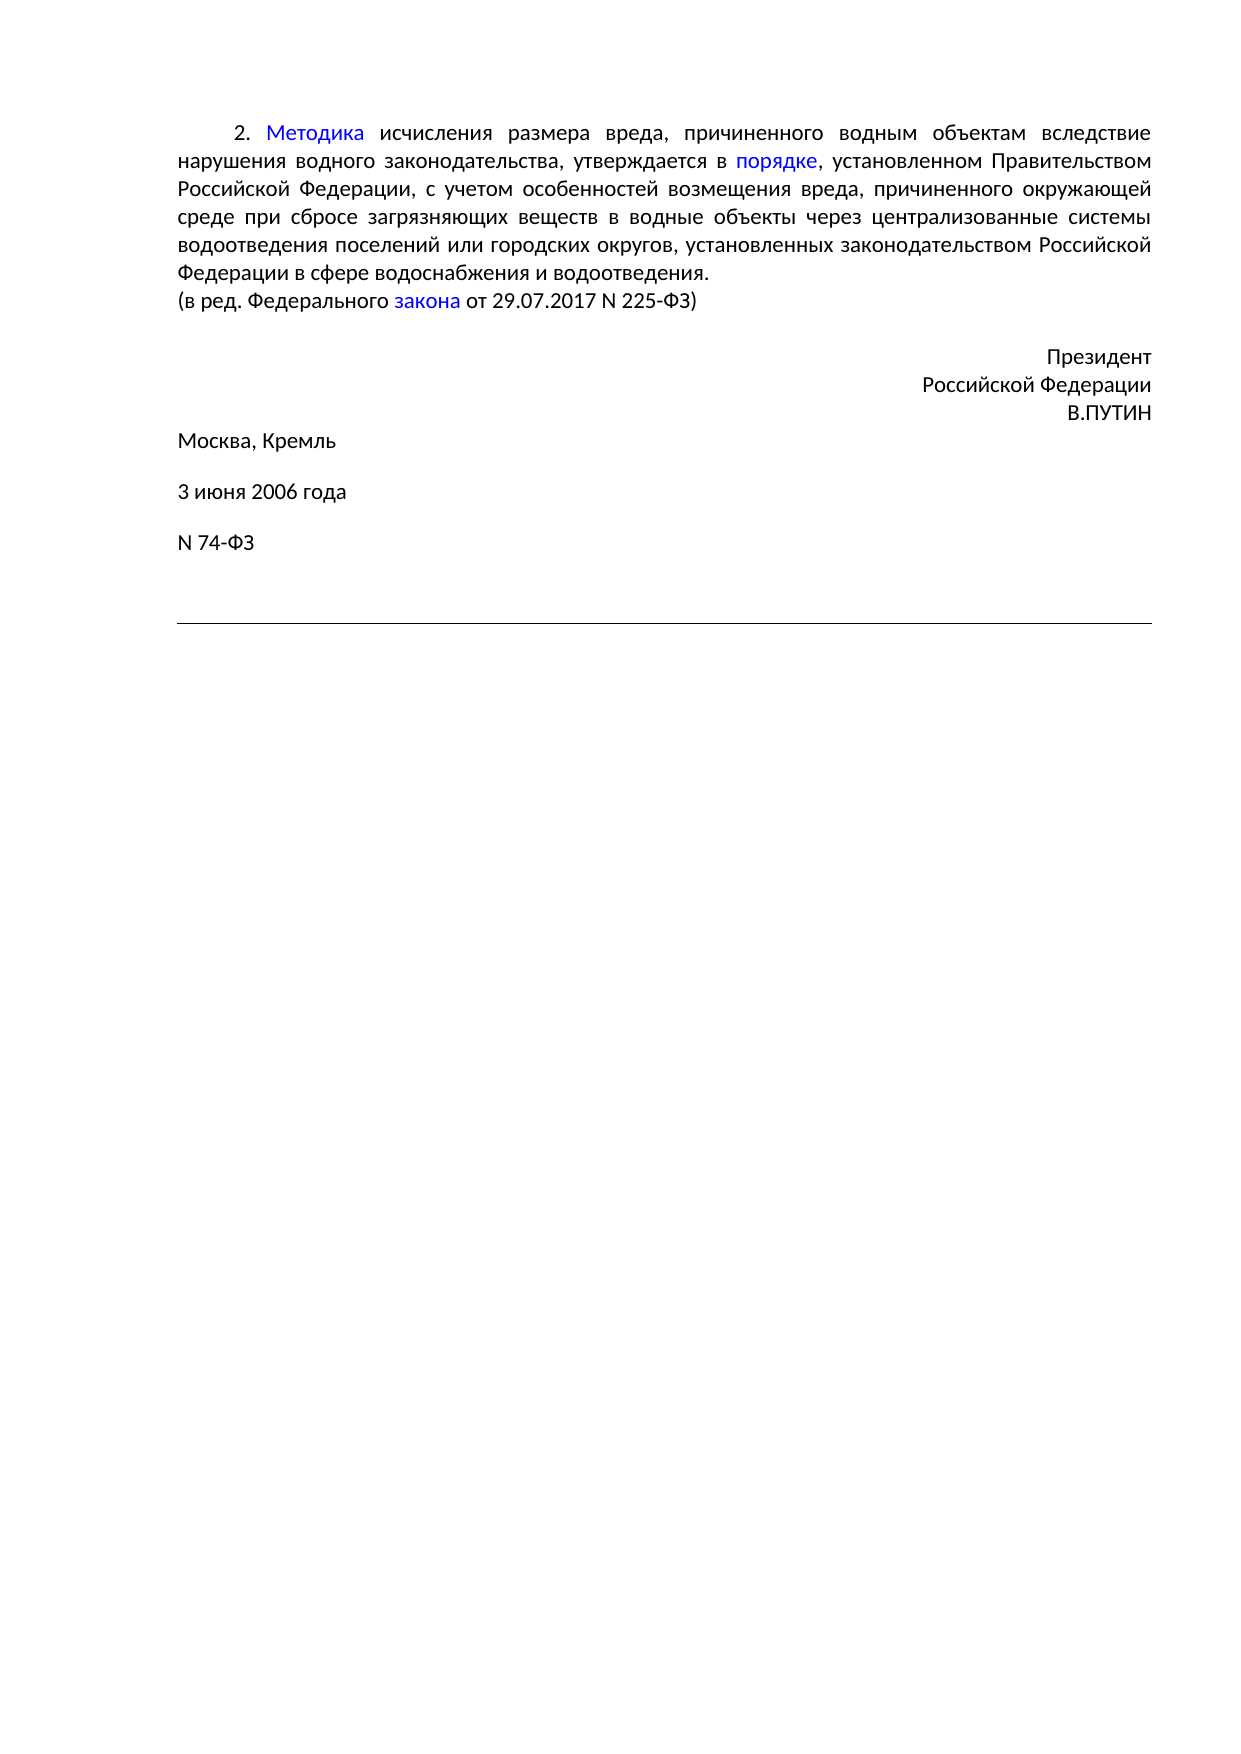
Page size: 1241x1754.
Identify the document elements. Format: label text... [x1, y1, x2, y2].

text N 74-ФЗ [177, 528, 1152, 556]
text Президент [177, 342, 1152, 370]
text Российской Федерации [177, 370, 1152, 398]
text В.ПУТИН [177, 398, 1152, 426]
text 2. Методика исчисления размера вреда, причиненного водным объектам вследствие нарушения водного законодательства, утверждается в порядке, установленном Правительством Российской Федерации, с учетом особенностей возмещения вреда, причиненного окружающей среде при сбросе загрязняющих веществ в водные объекты через централизованные системы водоотведения поселений или городских округов, установленных законодательством Российской Федерации в сфере водоснабжения и водоотведения. [177, 118, 1152, 286]
text (в ред. Федерального закона от 29.07.2017 N 225-ФЗ) [177, 286, 1152, 314]
text Москва, Кремль [177, 426, 1152, 454]
text 3 июня 2006 года [177, 477, 1152, 505]
